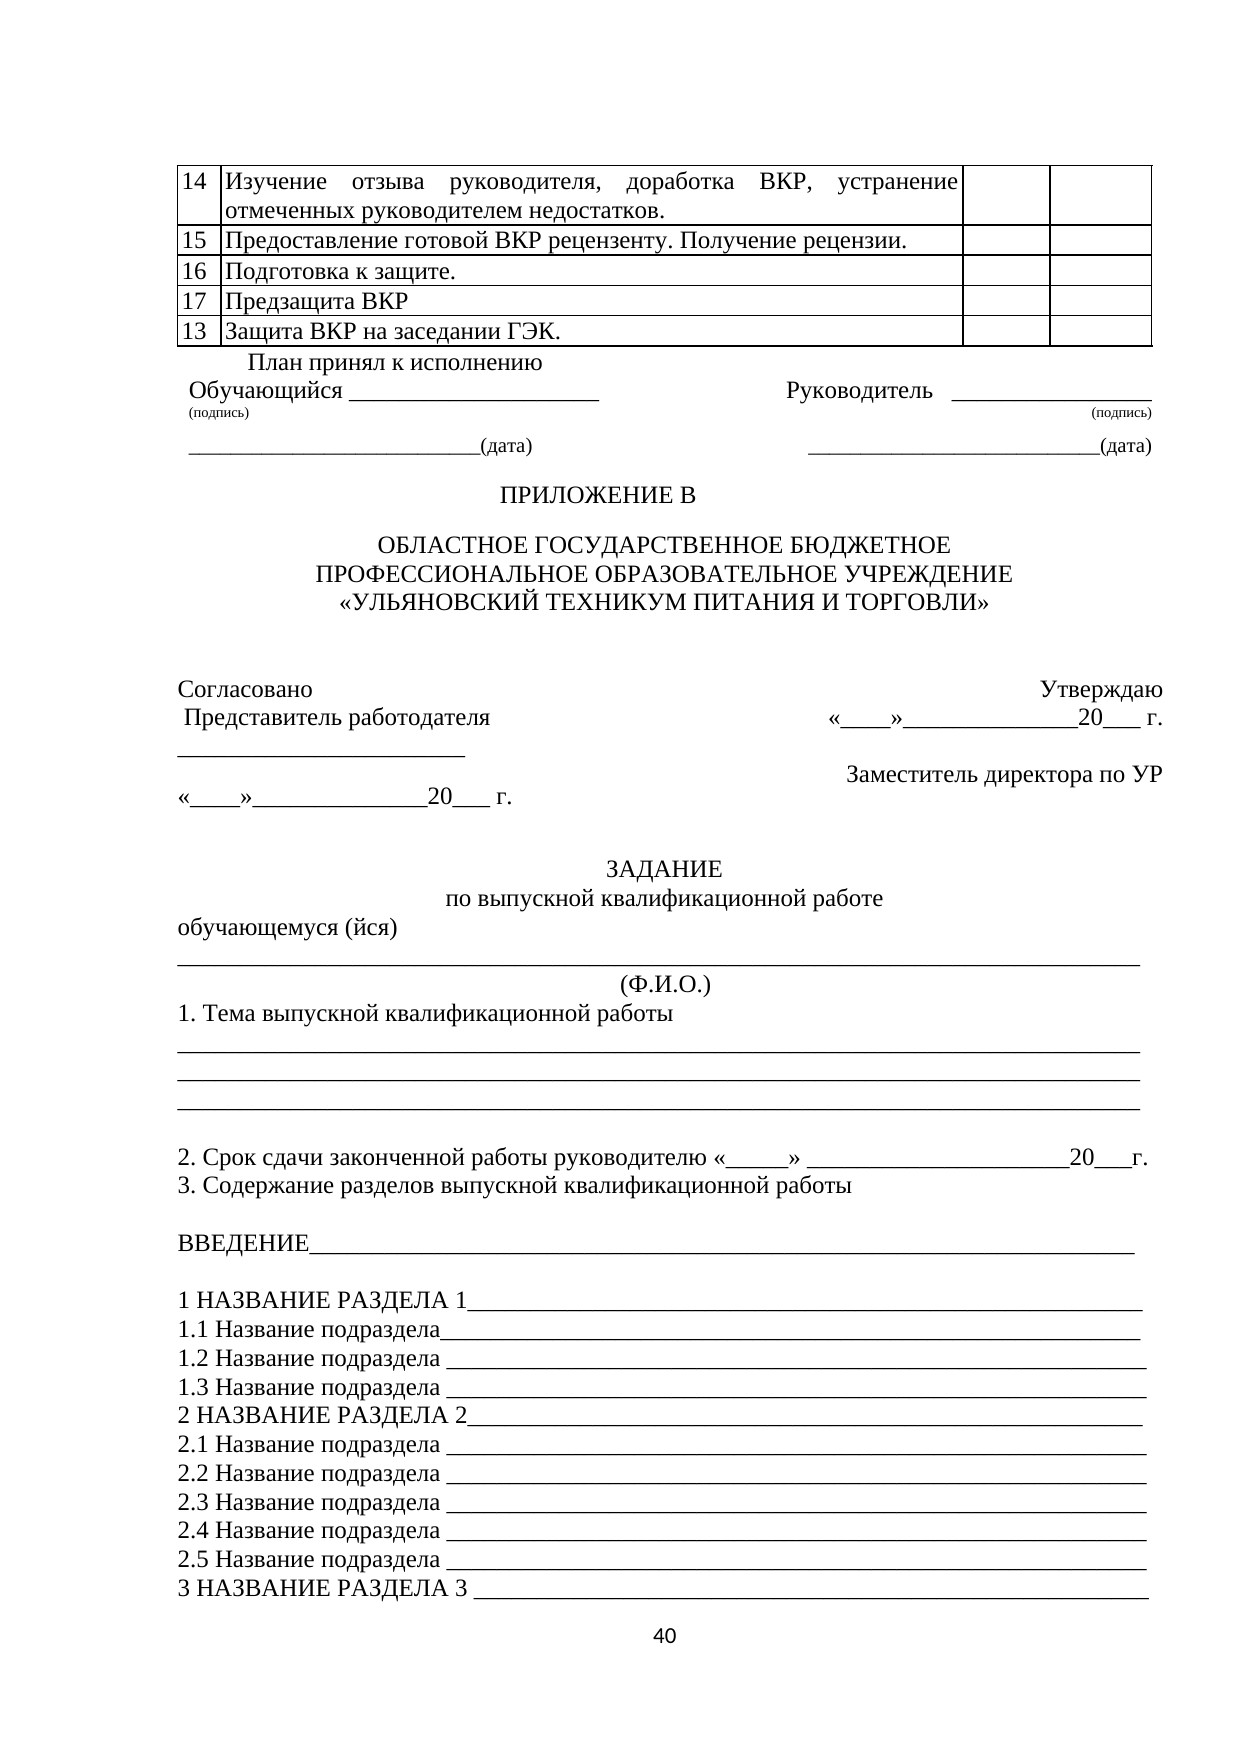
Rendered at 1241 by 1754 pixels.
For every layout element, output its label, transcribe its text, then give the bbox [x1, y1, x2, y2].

table_cell [964, 256, 1049, 284]
table_cell Изучение отзыва руководителя, доработка ВКР, устранение отмеченных руководителем недостатков. [222, 166, 962, 224]
text 3. Содержание разделов выпускной квалификационной работы [177, 1170, 1152, 1199]
text Задание [177, 854, 1152, 883]
table_cell [1051, 166, 1151, 224]
table_cell Предзащита ВКР [222, 286, 962, 315]
table_cell 14 [178, 166, 220, 224]
text ВВЕДЕНИЕ__________________________________________________________________ [177, 1228, 1152, 1257]
text 1.3 Название подраздела ________________________________________________________ [177, 1372, 1152, 1400]
table_cell [1051, 256, 1151, 284]
table_cell 16 [178, 256, 220, 284]
text 2 НАЗВАНИЕ РАЗДЕЛА 2______________________________________________________ [177, 1400, 1152, 1429]
table_cell 13 [178, 316, 220, 345]
table_header Согласовано Представитель работодателя _______________________ «____»______________20___ г. [166, 674, 669, 825]
table_header План принял к исполнению Обучающийся ____________________ (подпись) ____________________________(дата) [177, 347, 658, 480]
table_cell [964, 166, 1049, 224]
text ОБЛАСТНОЕ ГОСУДАРСТВЕННОЕ БЮДЖЕТНОЕ [177, 530, 1152, 559]
text «УЛЬЯНОВСКИЙ ТЕХНИКУМ ПИТАНИЯ И ТОРГОВЛИ» [177, 587, 1152, 616]
table_cell Защита ВКР на заседании ГЭК. [222, 316, 962, 345]
table_cell Подготовка к защите. [222, 256, 962, 284]
text 1 НАЗВАНИЕ РАЗДЕЛА 1______________________________________________________ [177, 1285, 1152, 1314]
text ПРИЛОЖЕНИЕ В [44, 480, 1152, 509]
text ПРОФЕССИОНАЛЬНОЕ ОБРАЗОВАТЕЛЬНОЕ УЧРЕЖДЕНИЕ [177, 559, 1152, 587]
text __________________________________________________________________________________________________________________________________________________________ [177, 1055, 1152, 1113]
table_header Руководитель ________________ (подпись) ____________________________(дата) [658, 347, 1163, 480]
text обучающемуся (йся) _____________________________________________________________________________ [177, 912, 1152, 969]
text 2.4 Название подраздела ________________________________________________________ [177, 1515, 1152, 1544]
text 2. Срок сдачи законченной работы руководителю «_____» _____________________20___г. [177, 1142, 1152, 1170]
table_cell [1051, 286, 1151, 315]
text 2.2 Название подраздела ________________________________________________________ [177, 1458, 1152, 1487]
table_cell Предоставление готовой ВКР рецензенту. Получение рецензии. [222, 226, 962, 254]
text 2.3 Название подраздела ________________________________________________________ [177, 1487, 1152, 1515]
text 1. Тема выпускной квалификационной работы _____________________________________________________________________________ [177, 998, 1152, 1055]
table_cell [964, 316, 1049, 345]
table_cell [964, 286, 1049, 315]
text 1.2 Название подраздела ________________________________________________________ [177, 1343, 1152, 1372]
text 2.5 Название подраздела ________________________________________________________ [177, 1544, 1152, 1573]
table_cell [964, 226, 1049, 254]
text (Ф.И.О.) [177, 969, 1152, 998]
text 3 НАЗВАНИЕ РАЗДЕЛА 3 ______________________________________________________ [177, 1573, 1152, 1602]
table_cell [1051, 316, 1151, 345]
table_cell 17 [178, 286, 220, 315]
table_cell 15 [178, 226, 220, 254]
text по выпускной квалификационной работе [177, 883, 1152, 912]
table_cell [1051, 226, 1151, 254]
text 2.1 Название подраздела ________________________________________________________ [177, 1429, 1152, 1458]
text 1.1 Название подраздела________________________________________________________ [177, 1314, 1152, 1343]
table_header Утверждаю «____»______________20___ г. Заместитель директора по УР [669, 674, 1174, 825]
